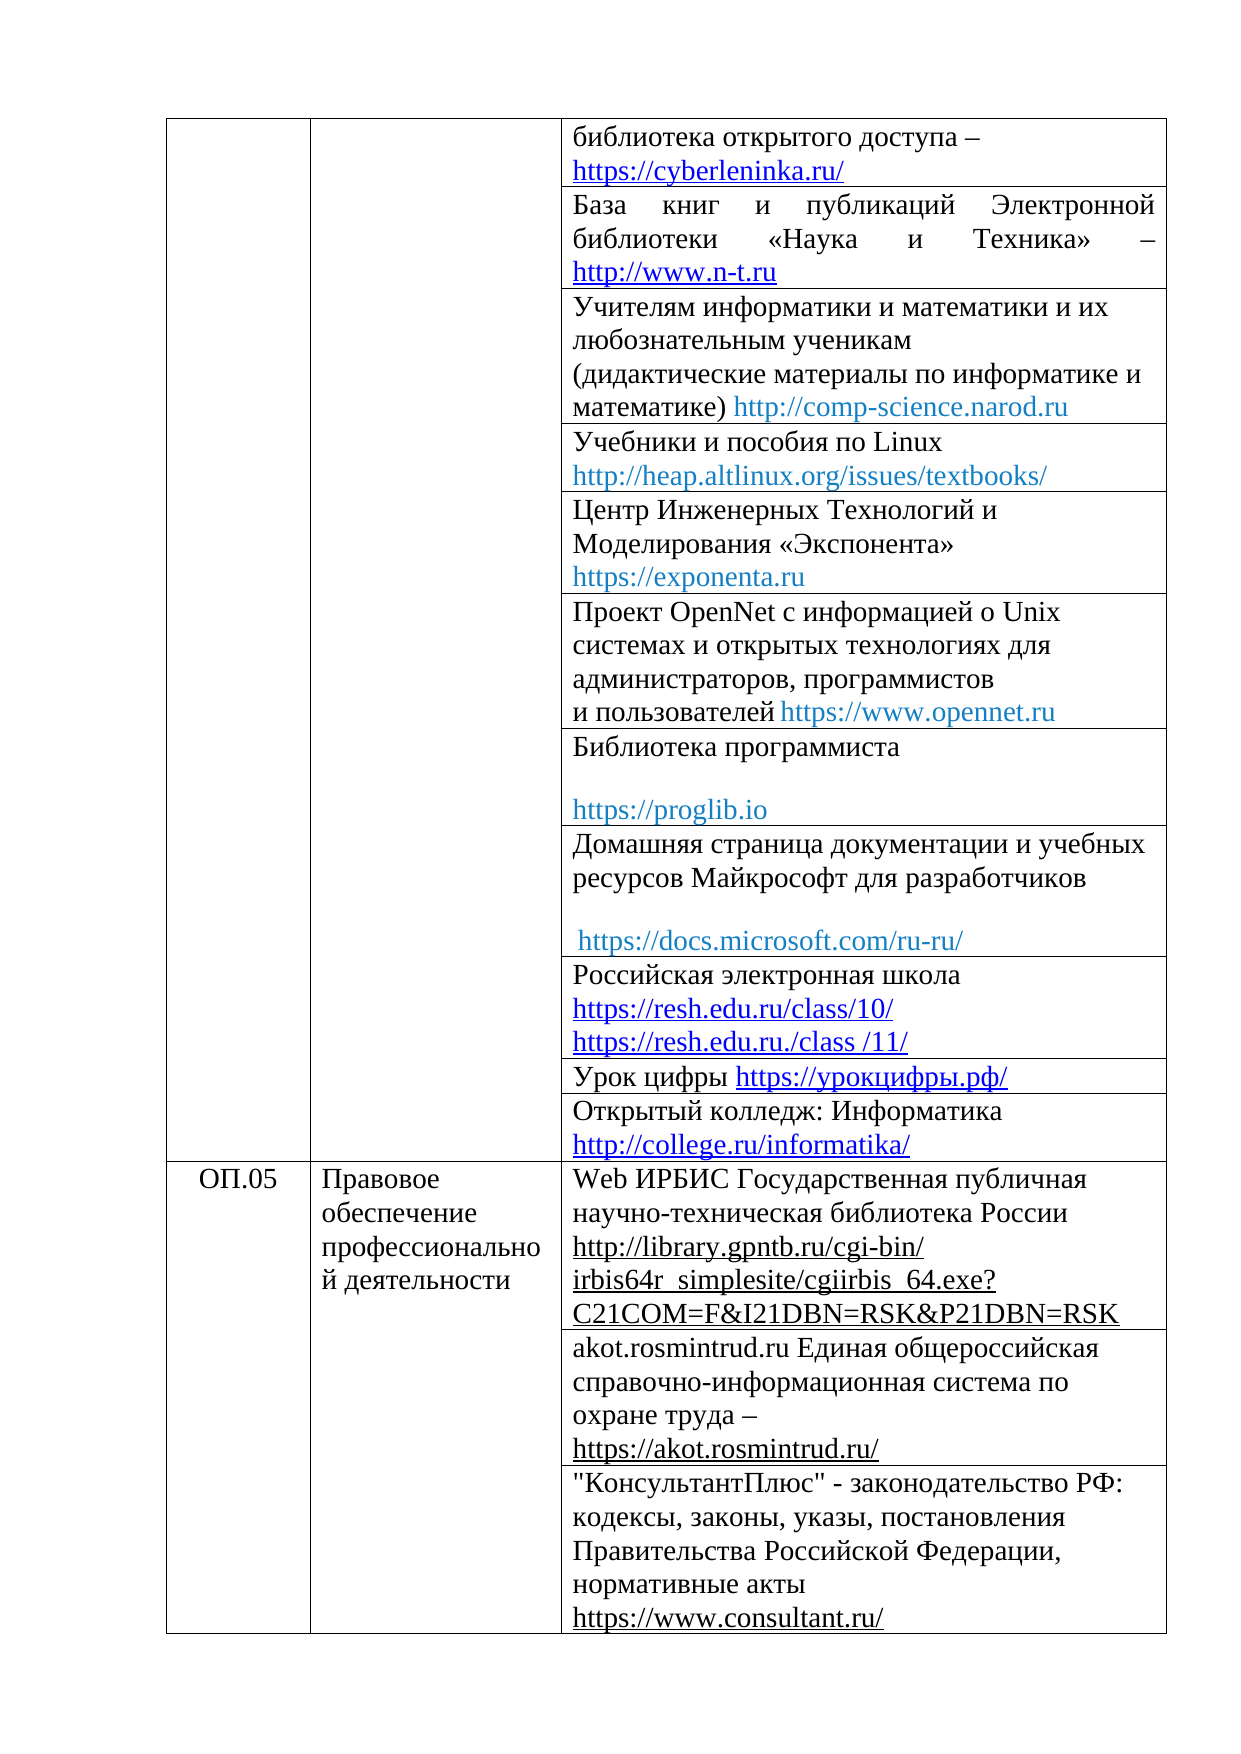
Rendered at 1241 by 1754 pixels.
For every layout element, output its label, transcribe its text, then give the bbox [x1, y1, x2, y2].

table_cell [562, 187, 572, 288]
table_cell Библиотека программиста https://proglib.io [562, 729, 1166, 825]
table_cell Web ИРБИС Государственная публичная научно-техническая библиотека России http://library.gpntb.ru/cgi-bin/irbis64r_simplesite/cgiirbis_64.exe?C21COM=F&I21DBN=RSK&P21DBN=RSK [562, 1162, 1166, 1329]
table_cell "КонсультантПлюс" - законодательство РФ: кодексы, законы, указы, постановления Правительства Российской Федерации, нормативные акты https://www.consultant.ru/ [562, 1466, 1166, 1633]
table_cell Урок цифры https://урокцифры.рф/ [562, 1059, 1166, 1092]
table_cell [562, 119, 1166, 186]
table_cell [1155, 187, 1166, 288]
table_cell Учебники и пособия по Linux http://heap.altlinux.org/issues/textbooks/ [562, 424, 1166, 491]
table_cell Домашняя страница документации и учебных ресурсов Майкрософт для разработчиков https://docs.microsoft.com/ru-ru/ких специасов. [562, 826, 1166, 956]
table_cell Учителям информатики и математики и их любознательным ученикам (дидактические материалы по информатике и математике) http://comp-science.narod.ru [562, 289, 1166, 423]
table_cell akot.rosmintrud.ru Единая общероссийская справочно-информационная система по охране труда – https://akot.rosmintrud.ru/ [562, 1330, 1166, 1464]
table_cell Проект OpenNet с информацией о Unix системах и открытых технологиях для администраторов, программистов и пользователей https://www.opennet.ru [562, 594, 1166, 728]
table_cell Российская электронная школа https://resh.edu.ru/class/10/ https://resh.edu.ru./class /11/ [562, 957, 1166, 1058]
table_cell Открытый колледж: Информатика http://college.ru/informatika/ [562, 1094, 1166, 1161]
table_cell Правовое обеспечение профессиональной деятельности [311, 1162, 561, 1633]
table_cell Центр Инженерных Технологий и Моделирования «Экспонента» https://exponenta.ru [562, 492, 1166, 593]
table_cell ОП.05 [167, 1162, 310, 1633]
